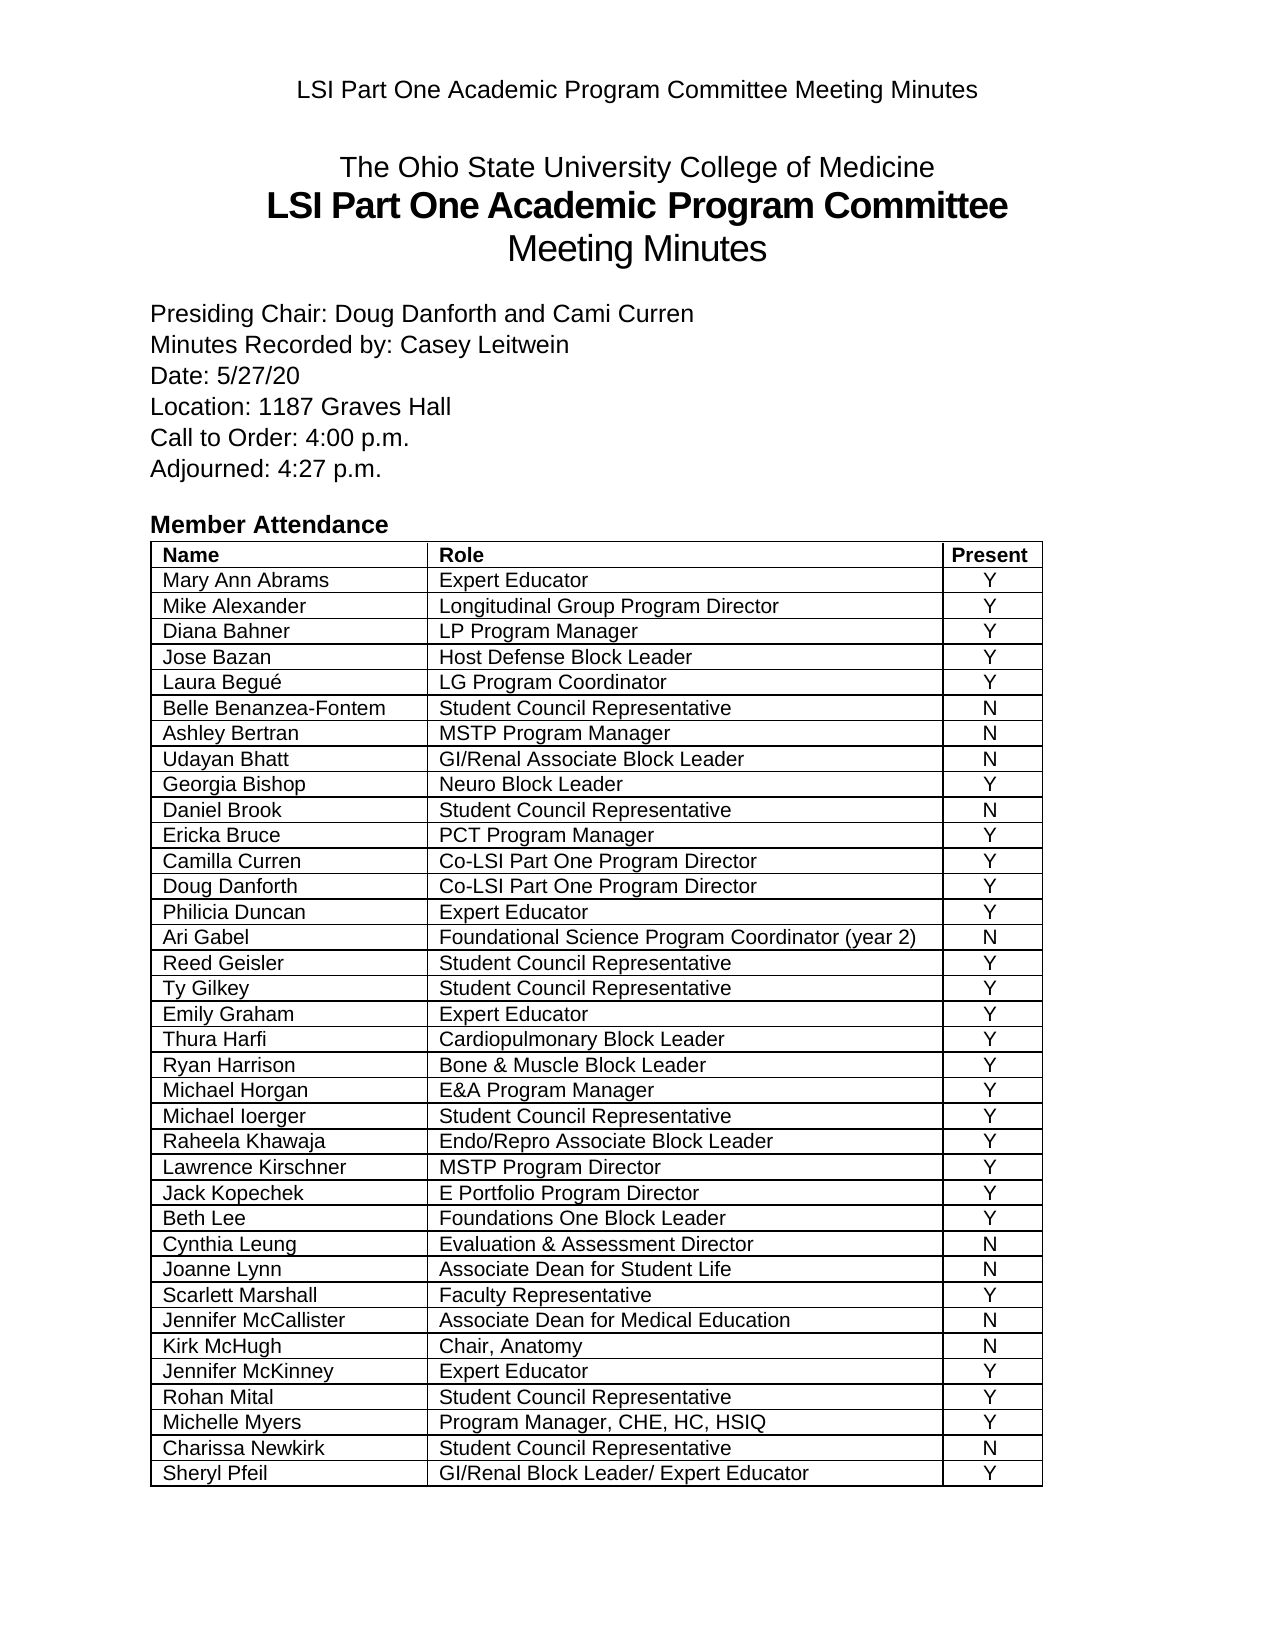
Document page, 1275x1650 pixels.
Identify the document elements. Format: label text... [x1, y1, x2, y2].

table_cell Joanne Lynn [152, 1257, 427, 1281]
table_cell Y [944, 1078, 1042, 1102]
table_cell Cardiopulmonary Block Leader [428, 1027, 942, 1051]
table_cell Charissa Newkirk [152, 1436, 427, 1459]
table_cell Y [944, 1053, 1042, 1077]
table_cell Y [944, 976, 1042, 1000]
table_cell Daniel Brook [152, 798, 427, 822]
table_cell Co-LSI Part One Program Director [428, 849, 942, 873]
table_cell Sheryl Pfeil [152, 1461, 427, 1485]
table_cell Rohan Mital [152, 1385, 427, 1408]
table_cell Y [944, 619, 1042, 643]
table_header Role [428, 542, 943, 566]
table_cell N [944, 1257, 1042, 1281]
table_cell Michael Horgan [152, 1078, 427, 1102]
table_cell Philicia Duncan [152, 900, 427, 924]
table_cell Endo/Repro Associate Block Leader [428, 1130, 942, 1153]
table_cell LP Program Manager [428, 619, 942, 643]
table_cell E&A Program Manager [428, 1078, 942, 1102]
table_cell N [944, 721, 1042, 745]
table_cell Ashley Bertran [152, 721, 427, 745]
table_cell MSTP Program Director [428, 1155, 942, 1179]
table_cell Diana Bahner [152, 619, 427, 643]
table_cell Y [944, 593, 1042, 617]
table_cell Associate Dean for Student Life [428, 1257, 942, 1281]
table_cell Jennifer McKinney [152, 1359, 427, 1383]
table_cell Y [944, 1461, 1042, 1485]
table_cell Doug Danforth [152, 874, 427, 898]
table_cell Neuro Block Leader [428, 772, 942, 796]
table_cell N [944, 1334, 1042, 1357]
table_cell N [944, 696, 1042, 719]
table_cell GI/Renal Block Leader/ Expert Educator [428, 1461, 942, 1485]
table_cell Y [944, 1155, 1042, 1179]
table_cell Expert Educator [428, 568, 942, 592]
table_cell Y [944, 1130, 1042, 1153]
table_cell N [944, 798, 1042, 822]
table_cell Cynthia Leung [152, 1232, 427, 1255]
table_cell Lawrence Kirschner [152, 1155, 427, 1179]
subtitle Member Attendance [150, 510, 1125, 538]
table_cell Associate Dean for Medical Education [428, 1308, 942, 1332]
table_header Name [152, 542, 427, 566]
table_cell Y [944, 645, 1042, 668]
table_cell Evaluation & Assessment Director [428, 1232, 942, 1255]
table_cell Student Council Representative [428, 1385, 942, 1408]
table_cell N [944, 925, 1042, 949]
table_cell Y [944, 1283, 1042, 1306]
table_cell Student Council Representative [428, 696, 942, 719]
table_cell Bone & Muscle Block Leader [428, 1053, 942, 1077]
table_cell Ericka Bruce [152, 823, 427, 847]
table_cell Jose Bazan [152, 645, 427, 668]
table_cell Student Council Representative [428, 1436, 942, 1459]
text Presiding Chair: Doug Danforth and Cami Curren Minutes Recorded by: Casey Leitwein Date: 5/27/20 Location: 1187 Graves Hall Call to Order: 4:00 p.m. Adjourned: 4:27 p.m. [150, 298, 1125, 482]
table_cell Y [944, 1385, 1042, 1408]
table_header Present [944, 542, 1042, 566]
table_cell Michelle Myers [152, 1410, 427, 1434]
table_cell Host Defense Block Leader [428, 645, 942, 668]
table_cell Chair, Anatomy [428, 1334, 942, 1357]
table_cell Mary Ann Abrams [152, 568, 427, 592]
table_cell Expert Educator [428, 1002, 942, 1026]
table_cell Kirk McHugh [152, 1334, 427, 1357]
table_cell Y [944, 568, 1042, 592]
table_cell Laura Begué [152, 670, 427, 694]
table_cell Student Council Representative [428, 951, 942, 975]
table_cell Belle Benanzea-Fontem [152, 696, 427, 719]
table_cell Raheela Khawaja [152, 1130, 427, 1153]
table_cell N [944, 1232, 1042, 1255]
table_cell Program Manager, CHE, HC, HSIQ [428, 1410, 942, 1434]
table_cell Y [944, 900, 1042, 924]
table_cell Ty Gilkey [152, 976, 427, 1000]
table_cell Ari Gabel [152, 925, 427, 949]
table_cell Faculty Representative [428, 1283, 942, 1306]
table_cell Mike Alexander [152, 593, 427, 617]
title LSI Part One Academic Program Committee Meeting Minutes [150, 183, 1125, 270]
table_cell N [944, 747, 1042, 771]
table_cell E Portfolio Program Director [428, 1181, 942, 1204]
table_cell Reed Geisler [152, 951, 427, 975]
table_cell Y [944, 670, 1042, 694]
table_cell Y [944, 1206, 1042, 1230]
table_cell Georgia Bishop [152, 772, 427, 796]
table_cell Y [944, 1359, 1042, 1383]
text The Ohio State University College of Medicine [150, 150, 1125, 183]
table_cell Foundational Science Program Coordinator (year 2) [428, 925, 942, 949]
table_cell Y [944, 1027, 1042, 1051]
table_cell Student Council Representative [428, 1104, 942, 1128]
table_cell Y [944, 1002, 1042, 1026]
table_cell Emily Graham [152, 1002, 427, 1026]
table_cell Ryan Harrison [152, 1053, 427, 1077]
table_cell Jack Kopechek [152, 1181, 427, 1204]
table_cell Camilla Curren [152, 849, 427, 873]
table_cell Y [944, 1104, 1042, 1128]
table_cell Y [944, 951, 1042, 975]
table_cell PCT Program Manager [428, 823, 942, 847]
table_cell MSTP Program Manager [428, 721, 942, 745]
table_cell Co-LSI Part One Program Director [428, 874, 942, 898]
table_cell Beth Lee [152, 1206, 427, 1230]
table_cell N [944, 1308, 1042, 1332]
table_cell Student Council Representative [428, 976, 942, 1000]
table_cell GI/Renal Associate Block Leader [428, 747, 942, 771]
table_cell Scarlett Marshall [152, 1283, 427, 1306]
table_cell Michael Ioerger [152, 1104, 427, 1128]
table_cell N [944, 1436, 1042, 1459]
table_cell Y [944, 772, 1042, 796]
table_cell Y [944, 874, 1042, 898]
table_cell Y [944, 1181, 1042, 1204]
table_cell Longitudinal Group Program Director [428, 593, 942, 617]
table_cell Udayan Bhatt [152, 747, 427, 771]
table_cell Foundations One Block Leader [428, 1206, 942, 1230]
table_cell Expert Educator [428, 900, 942, 924]
table_cell Jennifer McCallister [152, 1308, 427, 1332]
table_cell Thura Harfi [152, 1027, 427, 1051]
table_cell Y [944, 849, 1042, 873]
table_cell Expert Educator [428, 1359, 942, 1383]
table_cell Y [944, 1410, 1042, 1434]
table_cell Y [944, 823, 1042, 847]
table_cell Student Council Representative [428, 798, 942, 822]
table_cell LG Program Coordinator [428, 670, 942, 694]
